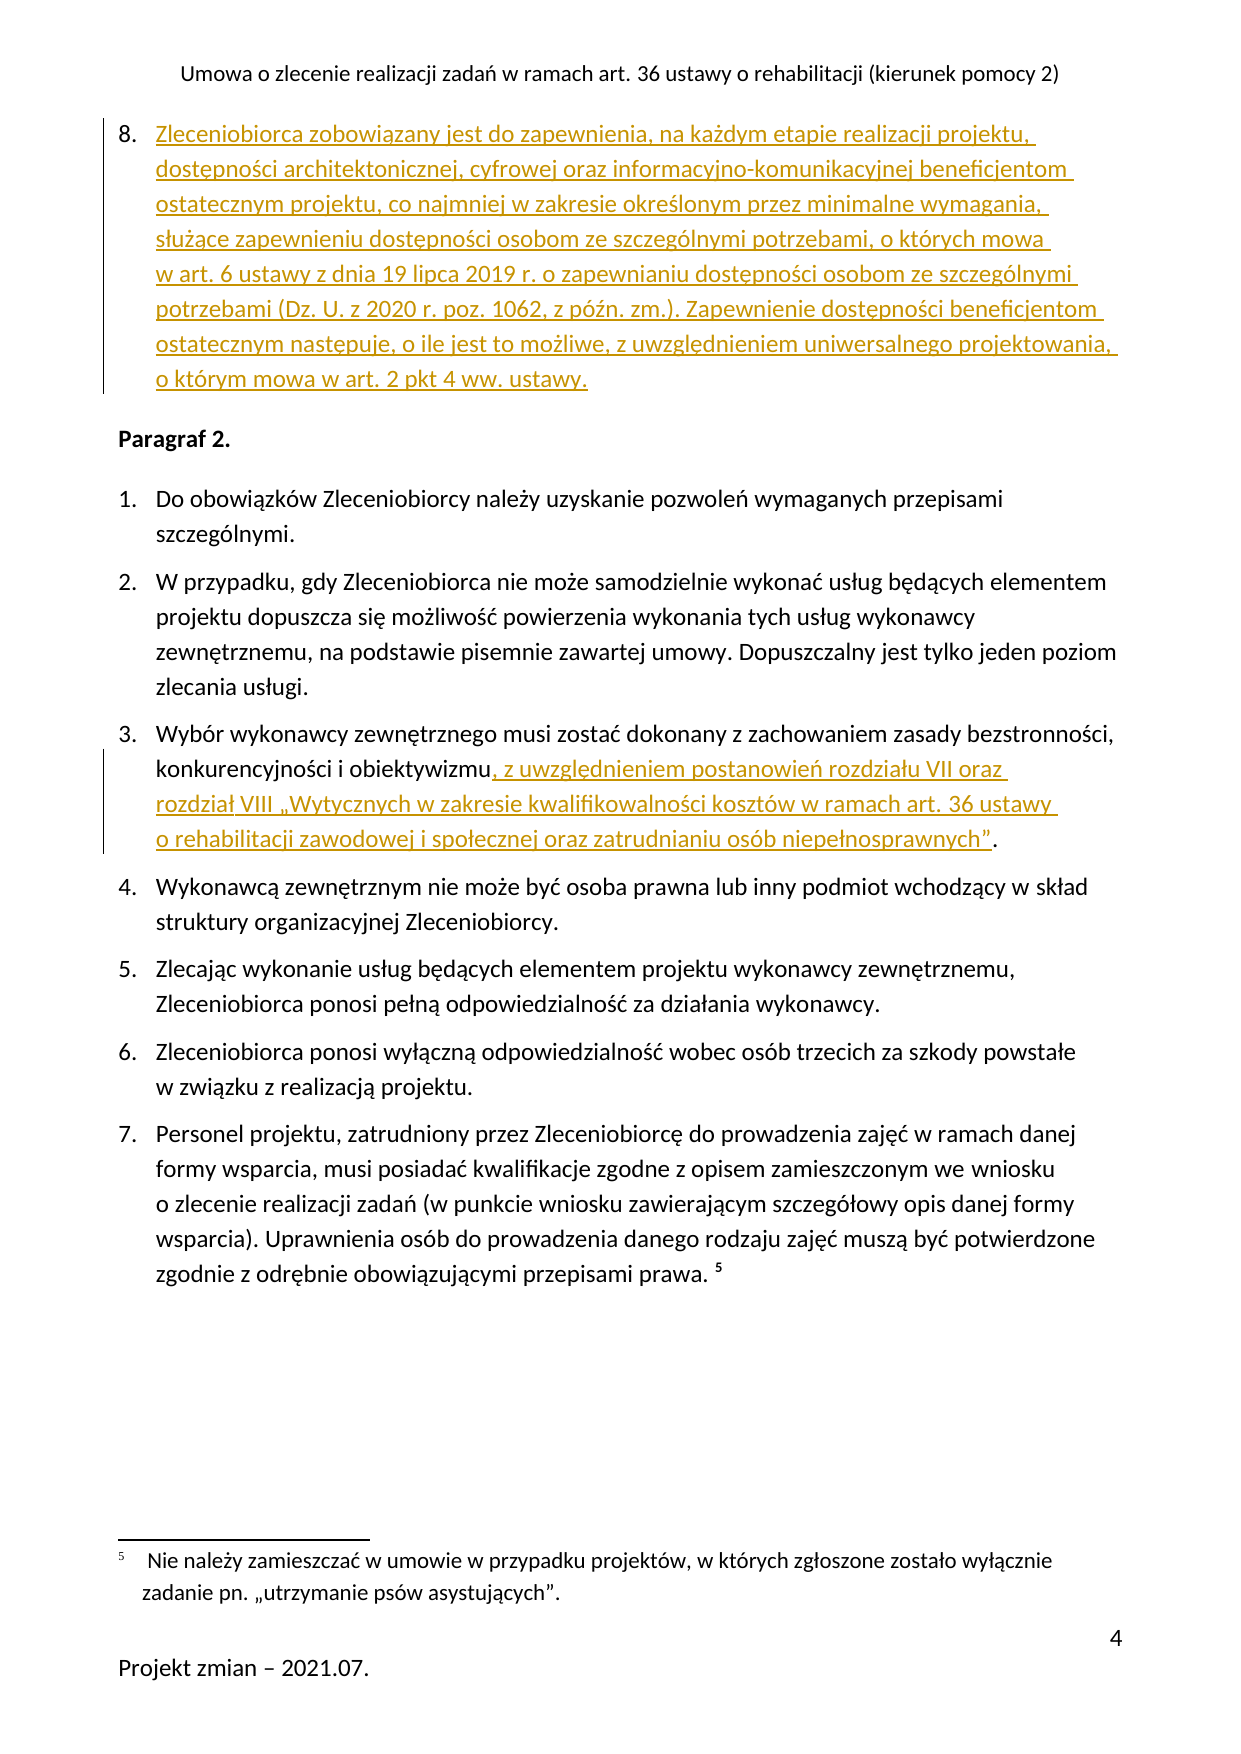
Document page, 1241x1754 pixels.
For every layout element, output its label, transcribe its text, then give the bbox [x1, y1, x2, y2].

list Wykonawcą zewnętrznym nie może być osoba prawna lub inny podmiot wchodzący w skład struktury organizacyjnej Zleceniobiorcy. [118, 871, 1122, 936]
list Zleceniobiorca ponosi wyłączną odpowiedzialność wobec osób trzecich za szkody powstałe w związku z realizacją projektu. [118, 1036, 1122, 1101]
list Personel projektu, zatrudniony przez Zleceniobiorcę do prowadzenia zajęć w ramach danej formy wsparcia, musi posiadać kwalifikacje zgodne z opisem zamieszczonym we wniosku o zlecenie realizacji zadań (w punkcie wniosku zawierającym szczegółowy opis danej formy wsparcia). Uprawnienia osób do prowadzenia danego rodzaju zajęć muszą być potwierdzone zgodnie z odrębnie obowiązującymi przepisami prawa. [118, 1118, 1122, 1289]
list Wybór wykonawcy zewnętrznego musi zostać dokonany z zachowaniem zasady bezstronności, konkurencyjności i obiektywizmu. [118, 718, 1122, 854]
text Paragraf 2. [118, 423, 1122, 454]
list Zlecając wykonanie usług będących elementem projektu wykonawcy zewnętrznemu, Zleceniobiorca ponosi pełną odpowiedzialność za działania wykonawcy. [118, 953, 1122, 1019]
list Do obowiązków Zleceniobiorcy należy uzyskanie pozwoleń wymaganych przepisami szczególnymi. [118, 483, 1122, 549]
list W przypadku, gdy Zleceniobiorca nie może samodzielnie wykonać usług będących elementem projektu dopuszcza się możliwość powierzenia wykonania tych usług wykonawcy zewnętrznemu, na podstawie pisemnie zawartej umowy. Dopuszczalny jest tylko jeden poziom zlecania usługi. [118, 566, 1122, 701]
